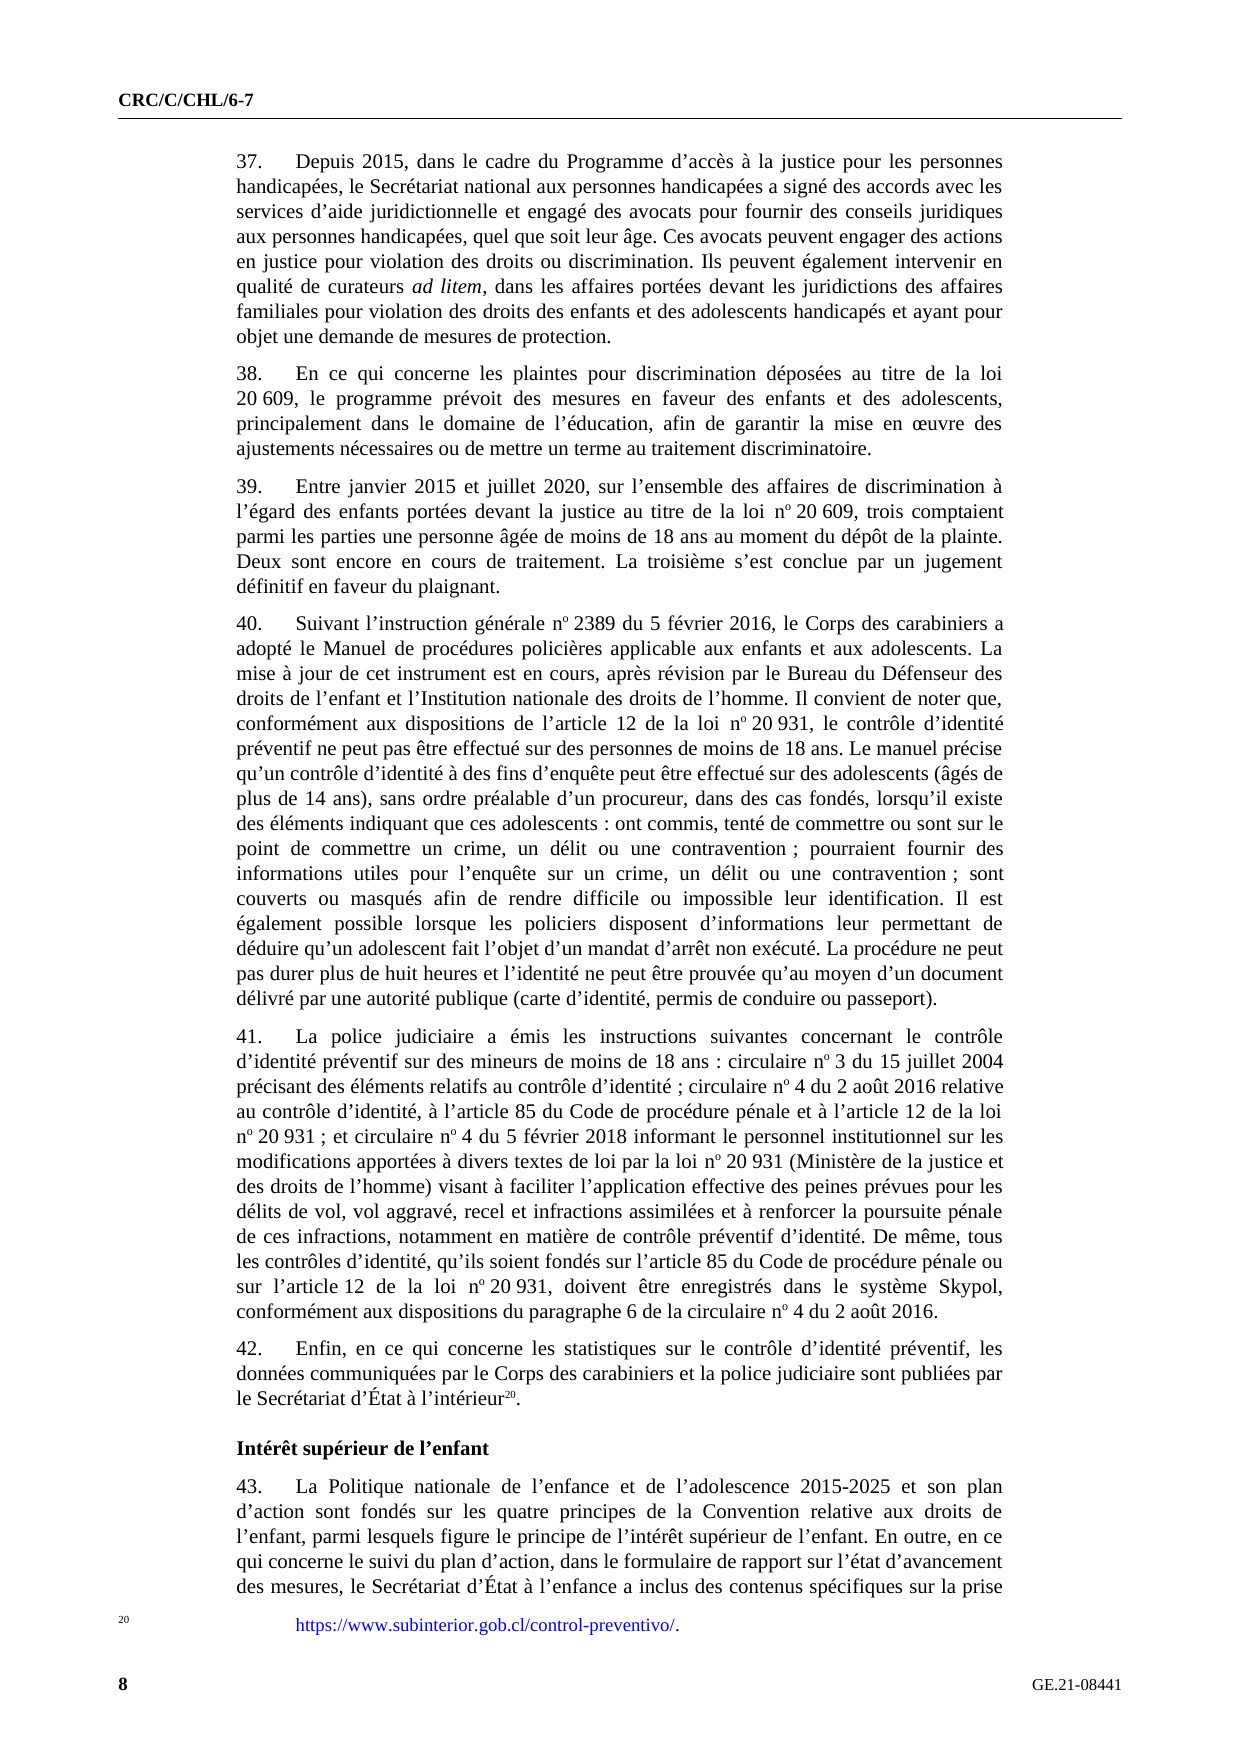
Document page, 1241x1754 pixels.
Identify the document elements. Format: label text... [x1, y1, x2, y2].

text 40. Suivant l’instruction générale no 2389 du 5 février 2016, le Corps des carabiniers a adopté le Manuel de procédures policières applicable aux enfants et aux adolescents. La mise à jour de cet instrument est en cours, après révision par le Bureau du Défenseur des droits de l’enfant et l’Institution nationale des droits de l’homme. Il convient de noter que, conformément aux dispositions de l’article 12 de la loi no 20 931, le contrôle d’identité préventif ne peut pas être effectué sur des personnes de moins de 18 ans. Le manuel précise qu’un contrôle d’identité à des fins d’enquête peut être effectué sur des adolescents (âgés de plus de 14 ans), sans ordre préalable d’un procureur, dans des cas fondés, lorsqu’il existe des éléments indiquant que ces adolescents : ont commis, tenté de commettre ou sont sur le point de commettre un crime, un délit ou une contravention ; pourraient fournir des informations utiles pour l’enquête sur un crime, un délit ou une contravention ; sont couverts ou masqués afin de rendre difficile ou impossible leur identification. Il est également possible lorsque les policiers disposent d’informations leur permettant de déduire qu’un adolescent fait l’objet d’un mandat d’arrêt non exécuté. La procédure ne peut pas durer plus de huit heures et l’identité ne peut être prouvée qu’au moyen d’un document délivré par une autorité publique (carte d’identité, permis de conduire ou passeport). [236, 610, 1004, 1010]
text 39. Entre janvier 2015 et juillet 2020, sur l’ensemble des affaires de discrimination à l’égard des enfants portées devant la justice au titre de la loi no 20 609, trois comptaient parmi les parties une personne âgée de moins de 18 ans au moment du dépôt de la plainte. Deux sont encore en cours de traitement. La troisième s’est conclue par un jugement définitif en faveur du plaignant. [236, 473, 1004, 598]
text 42. Enfin, en ce qui concerne les statistiques sur le contrôle d’identité préventif, les données communiquées par le Corps des carabiniers et la police judiciaire sont publiées par le Secrétariat d’État à l’intérieur. [236, 1335, 1004, 1410]
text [236, 1473, 1004, 1598]
text 38. En ce qui concerne les plaintes pour discrimination déposées au titre de la loi 20 609, le programme prévoit des mesures en faveur des enfants et des adolescents, principalement dans le domaine de l’éducation, afin de garantir la mise en œuvre des ajustements nécessaires ou de mettre un terme au traitement discriminatoire. [236, 360, 1004, 460]
text 41. La police judiciaire a émis les instructions suivantes concernant le contrôle d’identité préventif sur des mineurs de moins de 18 ans : circulaire no 3 du 15 juillet 2004 précisant des éléments relatifs au contrôle d’identité ; circulaire no 4 du 2 août 2016 relative au contrôle d’identité, à l’article 85 du Code de procédure pénale et à l’article 12 de la loi no 20 931 ; et circulaire no 4 du 5 février 2018 informant le personnel institutionnel sur les modifications apportées à divers textes de loi par la loi no 20 931 (Ministère de la justice et des droits de l’homme) visant à faciliter l’application effective des peines prévues pour les délits de vol, vol aggravé, recel et infractions assimilées et à renforcer la poursuite pénale de ces infractions, notamment en matière de contrôle préventif d’identité. De même, tous les contrôles d’identité, qu’ils soient fondés sur l’article 85 du Code de procédure pénale ou sur l’article 12 de la loi no 20 931, doivent être enregistrés dans le système Skypol, conformément aux dispositions du paragraphe 6 de la circulaire no 4 du 2 août 2016. [236, 1023, 1004, 1323]
text 37. Depuis 2015, dans le cadre du Programme d’accès à la justice pour les personnes handicapées, le Secrétariat national aux personnes handicapées a signé des accords avec les services d’aide juridictionnelle et engagé des avocats pour fournir des conseils juridiques aux personnes handicapées, quel que soit leur âge. Ces avocats peuvent engager des actions en justice pour violation des droits ou discrimination. Ils peuvent également intervenir en qualité de curateurs ad litem, dans les affaires portées devant les juridictions des affaires familiales pour violation des droits des enfants et des adolescents handicapés et ayant pour objet une demande de mesures de protection. [236, 148, 1004, 348]
text Intérêt supérieur de l’enfant [118, 1435, 1004, 1460]
